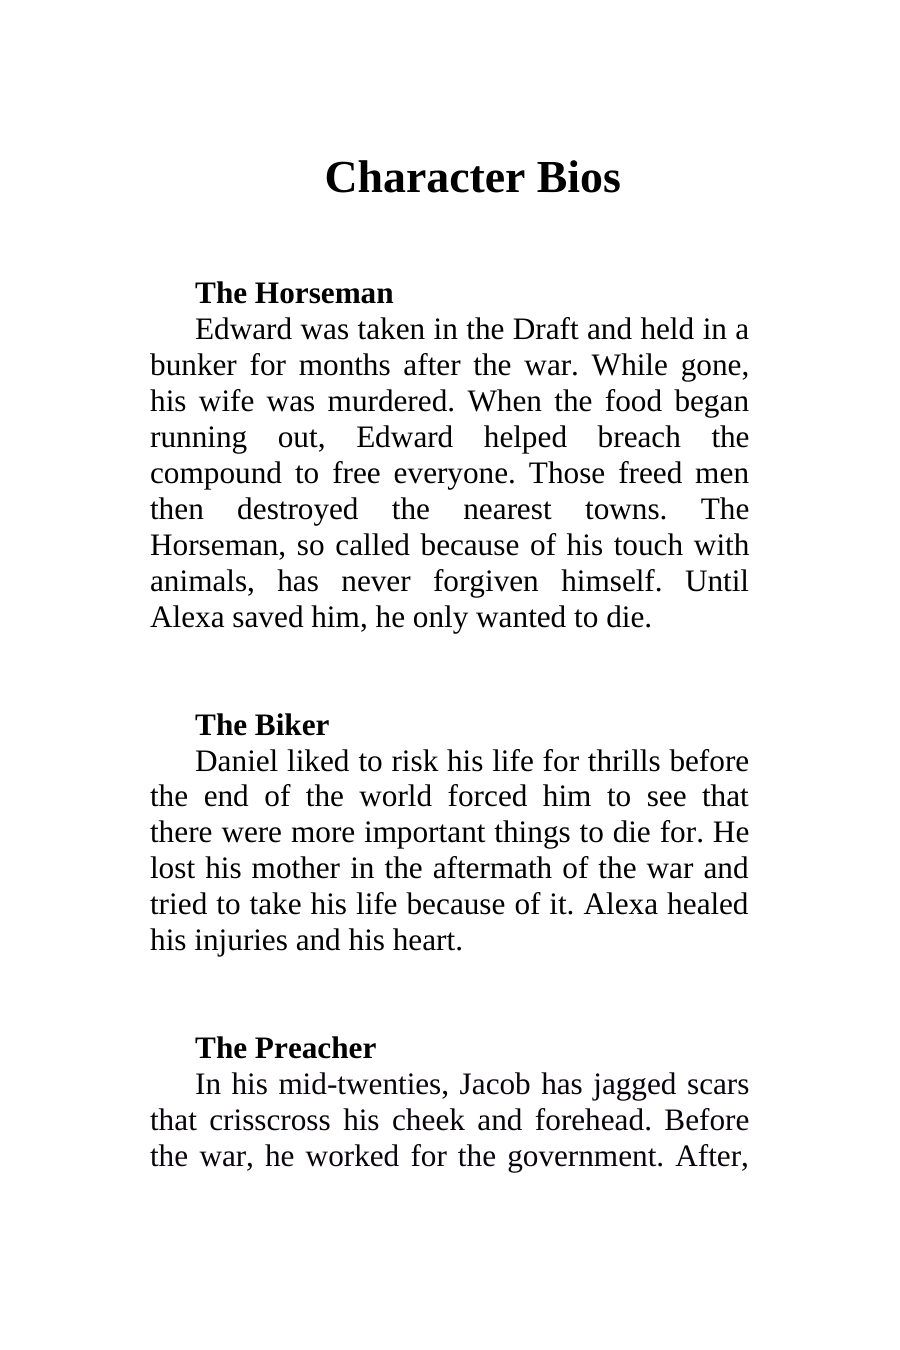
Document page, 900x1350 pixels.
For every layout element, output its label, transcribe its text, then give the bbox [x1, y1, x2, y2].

text The Horseman [150, 274, 750, 311]
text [150, 1065, 750, 1173]
subtitle Character Bios [150, 150, 750, 203]
text The Biker [150, 706, 750, 742]
text Edward was taken in the Draft and held in a bunker for months after the war. While gone, his wife was murdered. When the food began running out, Edward helped breach the compound to free everyone. Those freed men then destroyed the nearest towns. The Horseman, so called because of his touch with animals, has never forgiven himself. Until Alexa saved him, he only wanted to die. [150, 311, 750, 634]
text Daniel liked to risk his life for thrills before the end of the world forced him to see that there were more important things to die for. He lost his mother in the aftermath of the war and tried to take his life because of it. Alexa healed his injuries and his heart. [150, 742, 750, 957]
text The Preacher [150, 1029, 750, 1065]
